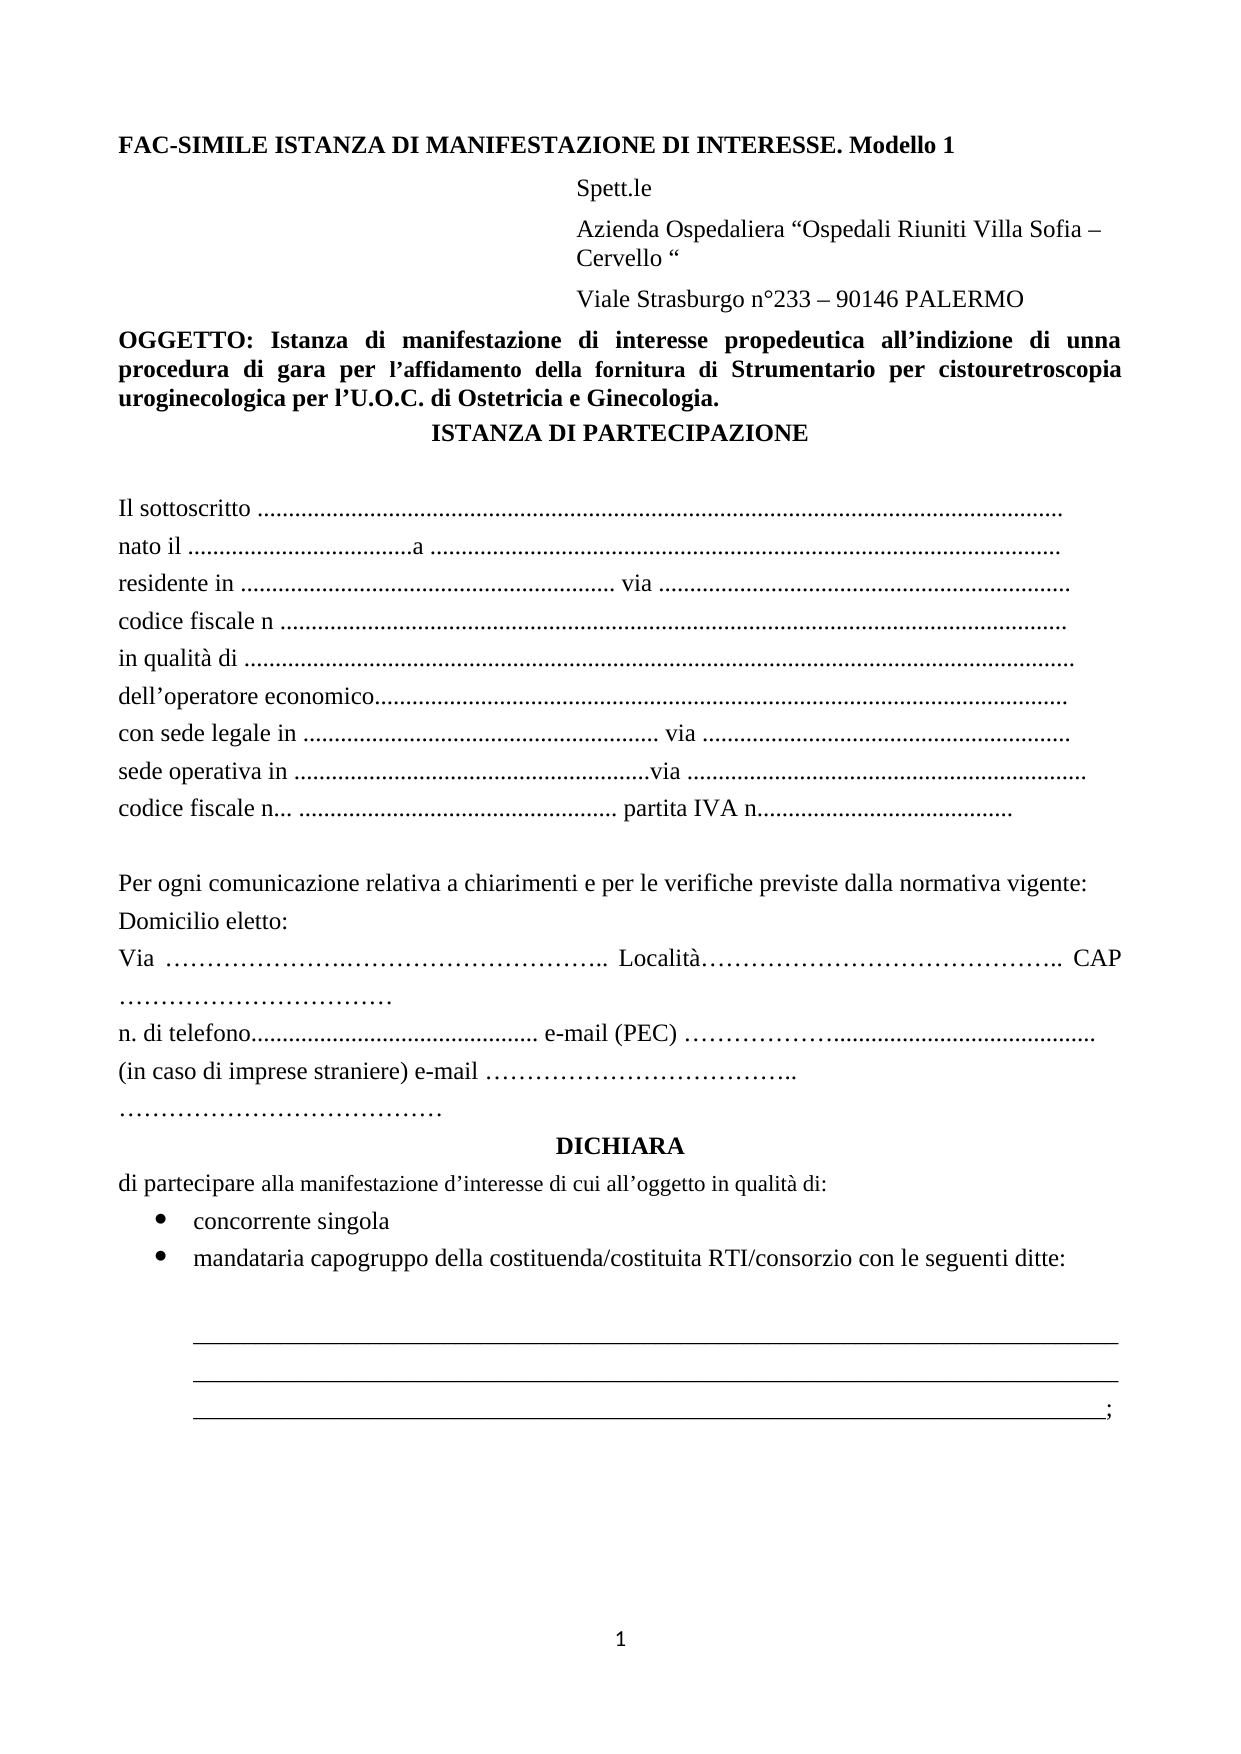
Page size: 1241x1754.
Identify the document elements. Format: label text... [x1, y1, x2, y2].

text Il sottoscritto ................................................................................................................................. [118, 487, 1122, 524]
text OGGETTO: Istanza di manifestazione di interesse propedeutica all’indizione di unna procedura di gara per l’affidamento della fornitura di Strumentario per cistouretroscopia uroginecologica per l’U.O.C. di Ostetricia e Ginecologia. [118, 326, 1122, 412]
text codice fiscale n .............................................................................................................................. [118, 599, 1122, 637]
text di partecipare alla manifestazione d’interesse di cui all’oggetto in qualità di: [118, 1162, 1122, 1199]
text Via ………………….………………………….. Località…………………………………….. CAP …………………………… [118, 937, 1122, 1012]
list mandataria capogruppo della costituenda/costituita RTI/consorzio con le seguenti ditte: [156, 1237, 1122, 1274]
text nato il ....................................a ..................................................................................................... [118, 524, 1122, 562]
list concorrente singola [156, 1199, 1122, 1237]
text in qualità di ..................................................................................................................................... [118, 637, 1122, 674]
text residente in ............................................................ via .................................................................. [118, 562, 1122, 599]
text dell’operatore economico............................................................................................................... [118, 674, 1122, 712]
text sede operativa in .........................................................via ................................................................ [118, 749, 1122, 787]
text Viale Strasburgo n°233 – 90146 PALERMO [576, 284, 1122, 313]
text DICHIARA [118, 1124, 1122, 1162]
text ISTANZA DI PARTECIPAZIONE [118, 412, 1122, 449]
text Azienda Ospedaliera “Ospedali Riuniti Villa Sofia – Cervello “ [576, 214, 1122, 272]
text codice fiscale n... ................................................... partita IVA n......................................... [118, 787, 1122, 824]
text n. di telefono.............................................. e-mail (PEC) ……………….......................................... [118, 1012, 1122, 1049]
text Domicilio eletto: [118, 899, 1122, 937]
text Per ogni comunicazione relativa a chiarimenti e per le verifiche previste dalla normativa vigente: [118, 862, 1122, 899]
text Fac-simile ISTANZA DI MANIFESTAZIONE DI INTERESSE. Modello 1 [118, 130, 1122, 159]
text Spett.le [576, 173, 1122, 202]
text _____________________________________________________________________________________________________________________________________________________________________________________________________________________________; [193, 1312, 1122, 1424]
text con sede legale in ......................................................... via ........................................................... [118, 712, 1122, 749]
text (in caso di imprese straniere) e-mail ………………………………..………………………………… [118, 1049, 1122, 1124]
